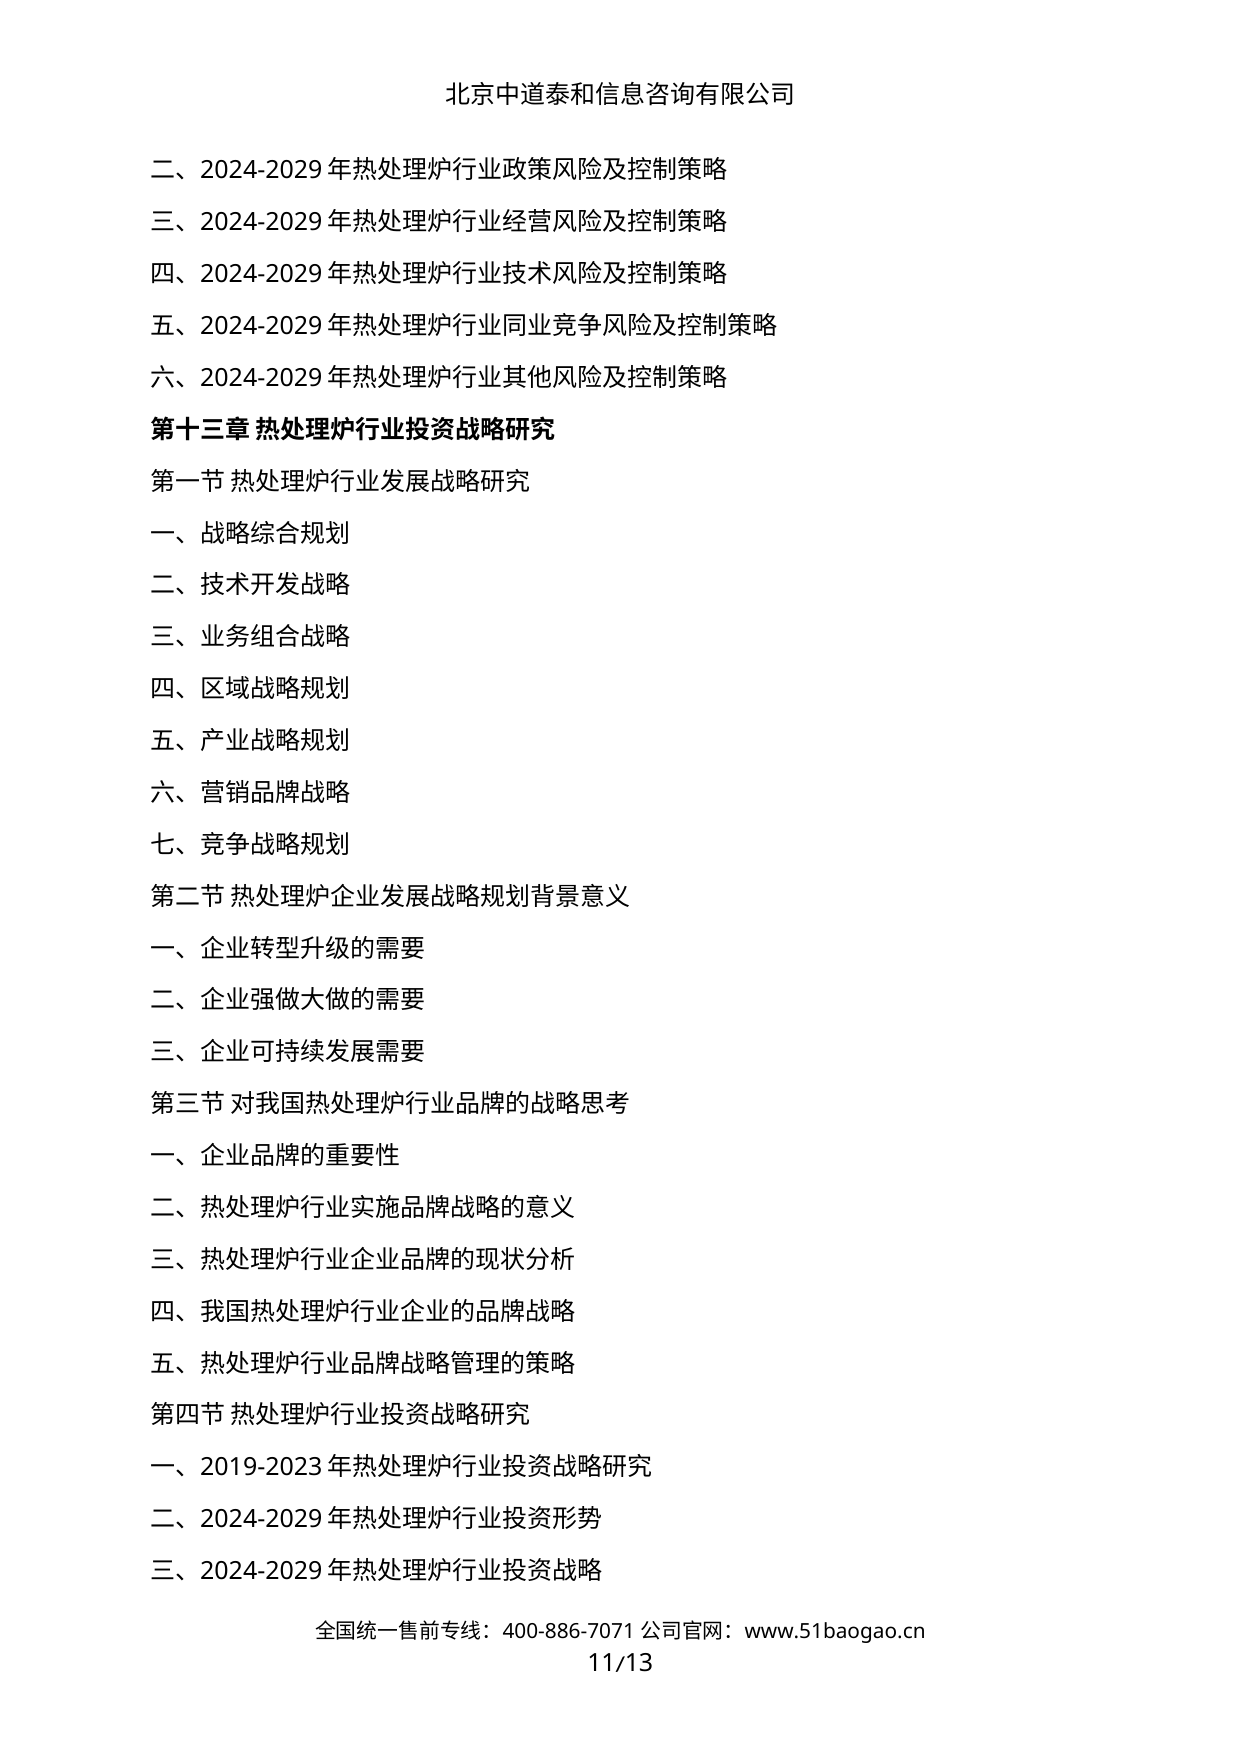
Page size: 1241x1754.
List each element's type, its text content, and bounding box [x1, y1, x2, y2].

text 第四节 热处理炉行业投资战略研究 [150, 1395, 1090, 1431]
text 三、企业可持续发展需要 [150, 1032, 1090, 1068]
text 三、热处理炉行业企业品牌的现状分析 [150, 1239, 1090, 1276]
text 三、业务组合战略 [150, 617, 1090, 653]
text 三、2024-2029年热处理炉行业经营风险及控制策略 [150, 202, 1090, 238]
text 四、区域战略规划 [150, 669, 1090, 705]
text 一、战略综合规划 [150, 513, 1090, 549]
text 四、我国热处理炉行业企业的品牌战略 [150, 1291, 1090, 1327]
text 四、2024-2029年热处理炉行业技术风险及控制策略 [150, 254, 1090, 290]
text 二、企业强做大做的需要 [150, 980, 1090, 1016]
text 二、2024-2029年热处理炉行业投资形势 [150, 1499, 1090, 1535]
text 第十三章 热处理炉行业投资战略研究 [150, 409, 1090, 446]
text 二、2024-2029年热处理炉行业政策风险及控制策略 [150, 150, 1090, 186]
text 第一节 热处理炉行业发展战略研究 [150, 461, 1090, 497]
text 五、产业战略规划 [150, 721, 1090, 757]
text 第二节 热处理炉企业发展战略规划背景意义 [150, 876, 1090, 912]
text 二、技术开发战略 [150, 565, 1090, 601]
text 二、热处理炉行业实施品牌战略的意义 [150, 1187, 1090, 1224]
text 五、2024-2029年热处理炉行业同业竞争风险及控制策略 [150, 306, 1090, 342]
text 五、热处理炉行业品牌战略管理的策略 [150, 1343, 1090, 1379]
text 七、竞争战略规划 [150, 824, 1090, 861]
text 一、2019-2023年热处理炉行业投资战略研究 [150, 1447, 1090, 1483]
text 一、企业品牌的重要性 [150, 1136, 1090, 1172]
text 六、营销品牌战略 [150, 772, 1090, 809]
text 一、企业转型升级的需要 [150, 928, 1090, 964]
text 六、2024-2029年热处理炉行业其他风险及控制策略 [150, 357, 1090, 394]
text 第三节 对我国热处理炉行业品牌的战略思考 [150, 1084, 1090, 1120]
text 三、2024-2029年热处理炉行业投资战略 [150, 1551, 1090, 1587]
